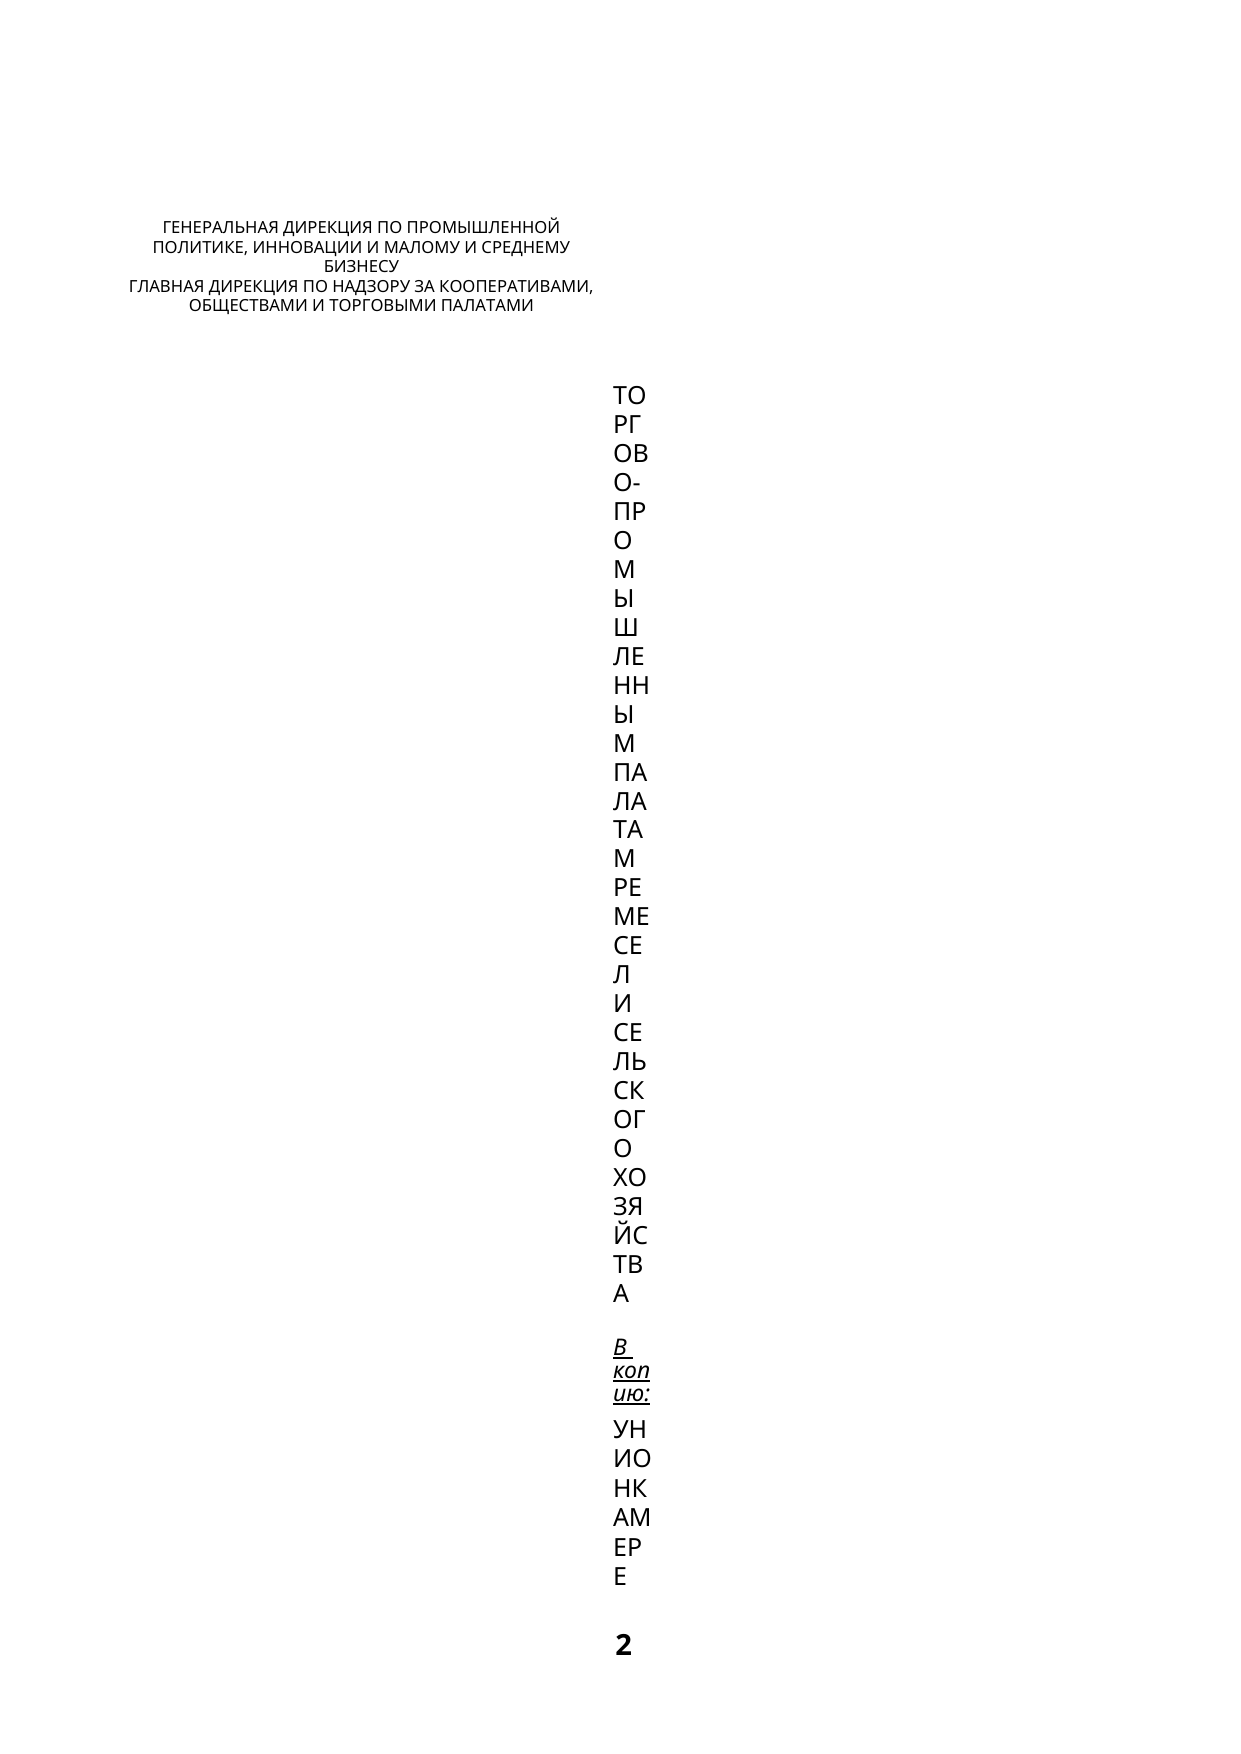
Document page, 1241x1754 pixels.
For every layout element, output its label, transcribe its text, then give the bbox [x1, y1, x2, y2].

text ГЕНЕРАЛЬНАЯ ДИРЕКЦИЯ ПО ПРОМЫШЛЕННОЙ ПОЛИТИКЕ, ИННОВАЦИИ И МАЛОМУ И СРЕДНЕМУ БИЗНЕСУ [116, 218, 607, 276]
text ГЛАВНАЯ ДИРЕКЦИЯ ПО НАДЗОРУ ЗА КООПЕРАТИВАМИ, ОБЩЕСТВАМИ И ТОРГОВЫМИ ПАЛАТАМИ [116, 276, 607, 315]
text ТОРГОВО-ПРОМЫШЛЕННЫМ ПАЛАТАМ РЕМЕСЕЛ И СЕЛЬСКОГО ХОЗЯЙСТВА [613, 381, 653, 1308]
text В копию: [613, 1337, 653, 1406]
text УНИОНКАМЕРЕ [613, 1414, 653, 1591]
